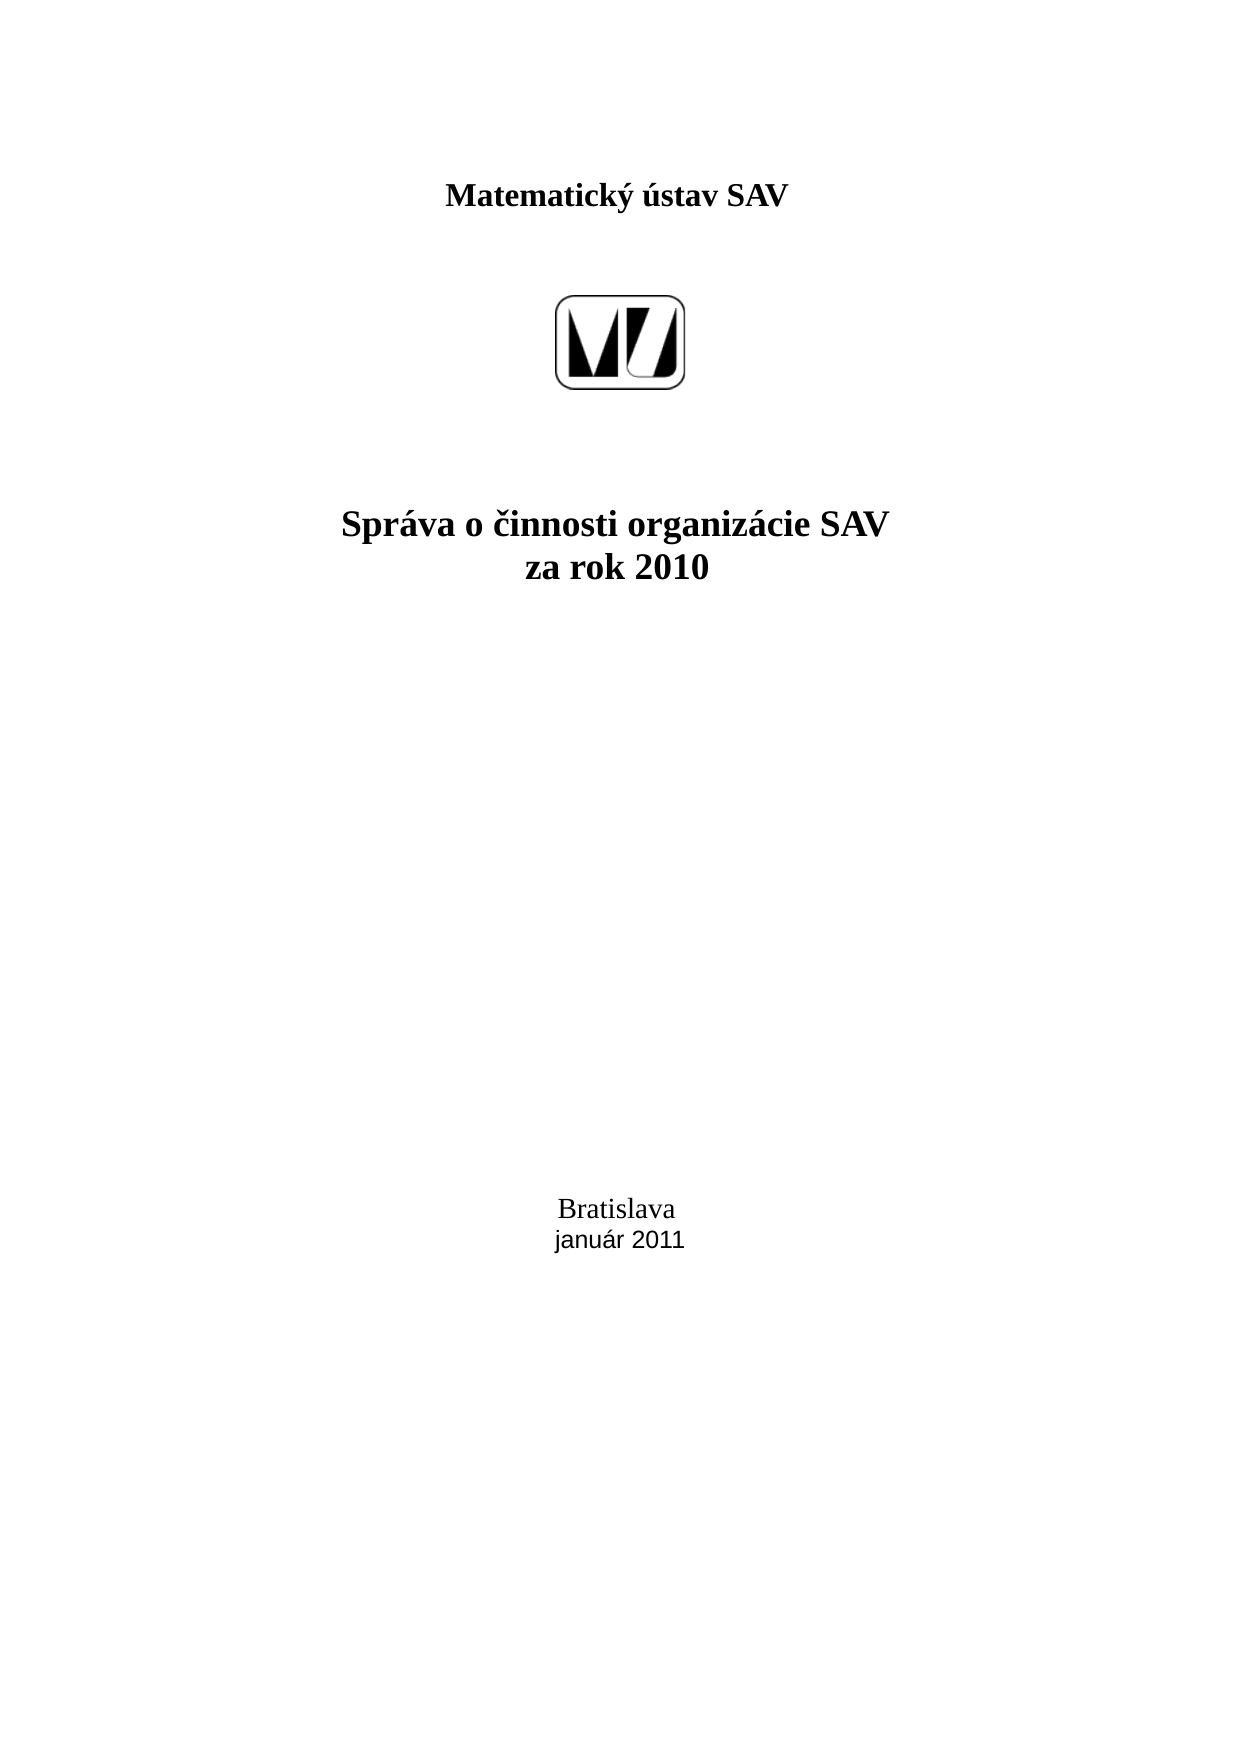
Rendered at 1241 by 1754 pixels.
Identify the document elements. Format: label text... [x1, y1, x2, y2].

text Matematický ústav SAV Správa o činnosti organizácie SAV za rok 2010 Bratislava január 2011 [118, 118, 1122, 1254]
